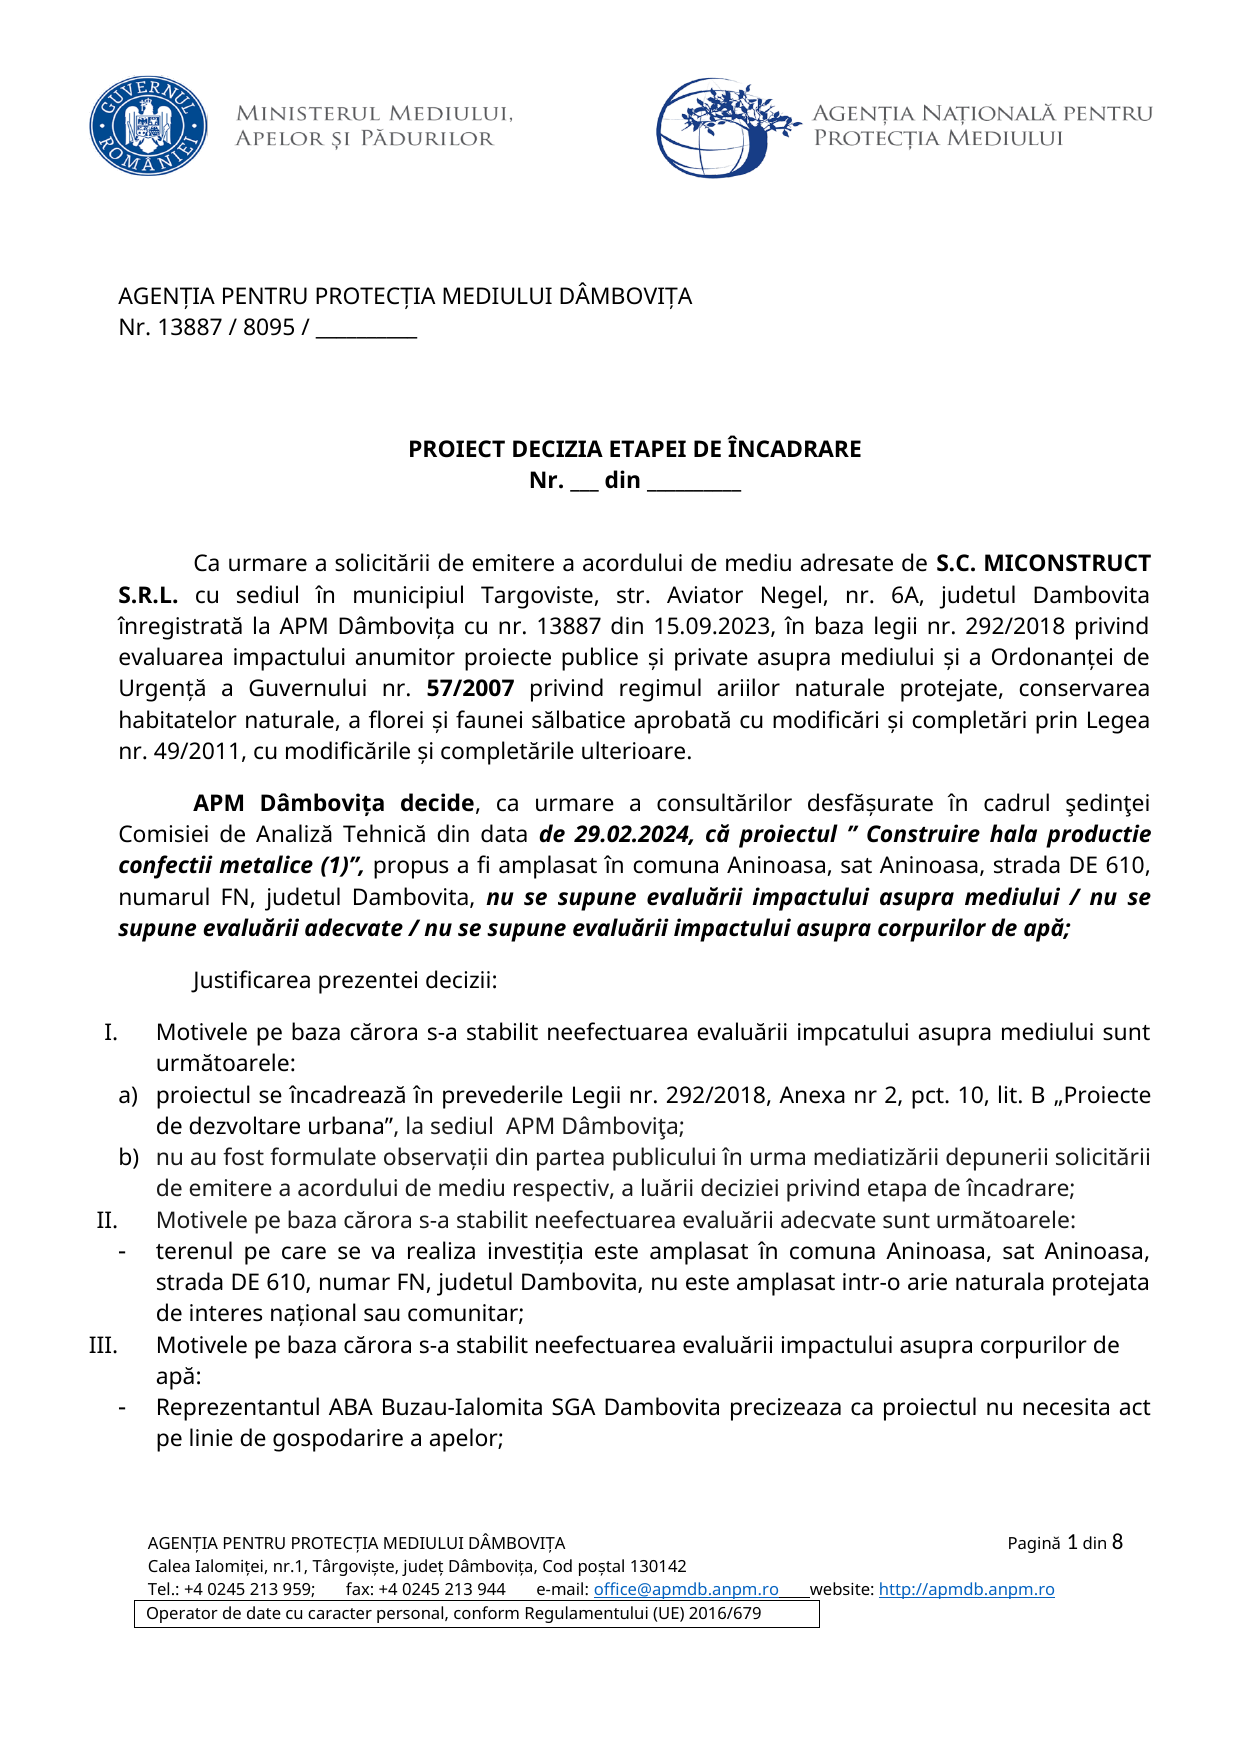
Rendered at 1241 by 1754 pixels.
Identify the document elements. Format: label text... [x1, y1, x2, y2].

text AGENȚIA PENTRU PROTECȚIA MEDIULUI DÂMBOVIȚA [118, 280, 1152, 311]
text Ca urmare a solicitării de emitere a acordului de mediu adresate de S.C. MICONSTRUCT S.R.L. cu sediul în municipiul Targoviste, str. Aviator Negel, nr. 6A, judetul Dambovita înregistrată la APM Dâmbovița cu nr. 13887 din 15.09.2023, în baza legii nr. 292/2018 privind evaluarea impactului anumitor proiecte publice și private asupra mediului și a Ordonanței de Urgență a Guvernului nr. 57/2007 privind regimul ariilor naturale protejate, conservarea habitatelor naturale, a florei și faunei sălbatice aprobată cu modificări și completări prin Legea nr. 49/2011, cu modificările și completările ulterioare. [118, 547, 1152, 766]
text Nr. 13887 / 8095 / __________ [118, 311, 1152, 342]
list Motivele pe baza cărora s-a stabilit neefectuarea evaluării impactului asupra corpurilor de apă: [118, 1329, 1152, 1391]
text APM Dâmbovița decide, ca urmare a consultărilor desfășurate în cadrul şedinţei Comisiei de Analiză Tehnică din data de 29.02.2024, că proiectul ” Construire hala productie confectii metalice (1)”, propus a fi amplasat în comuna Aninoasa, sat Aninoasa, strada DE 610, numarul FN, judetul Dambovita, nu se supune evaluării impactului asupra mediului / nu se supune evaluării adecvate / nu se supune evaluării impactului asupra corpurilor de apă; [118, 787, 1152, 943]
text PROIECT DECIZIA ETAPEI DE ÎNCADRARE [118, 433, 1152, 464]
text Justificarea prezentei decizii: [118, 964, 1152, 995]
list terenul pe care se va realiza investiția este amplasat în comuna Aninoasa, sat Aninoasa, strada DE 610, numar FN, judetul Dambovita, nu este amplasat intr-o arie naturala protejata de interes național sau comunitar; [118, 1235, 1152, 1329]
list proiectul se încadrează în prevederile Legii nr. 292/2018, Anexa nr 2, pct. 10, lit. B „Proiecte de dezvoltare urbana”, la sediul APM Dâmboviţa; [118, 1079, 1152, 1141]
text Nr. ___ din __________ [118, 464, 1152, 495]
list Motivele pe baza cărora s-a stabilit neefectuarea evaluării impcatului asupra mediului sunt următoarele: [118, 1016, 1152, 1079]
list Motivele pe baza cărora s-a stabilit neefectuarea evaluării adecvate sunt următoarele: [118, 1204, 1152, 1235]
list Reprezentantul ABA Buzau-Ialomita SGA Dambovita precizeaza ca proiectul nu necesita act pe linie de gospodarire a apelor; [118, 1391, 1152, 1454]
picture [0, 0, 1241, 252]
list nu au fost formulate observații din partea publicului în urma mediatizării depunerii solicitării de emitere a acordului de mediu respectiv, a luării deciziei privind etapa de încadrare; [118, 1141, 1152, 1204]
